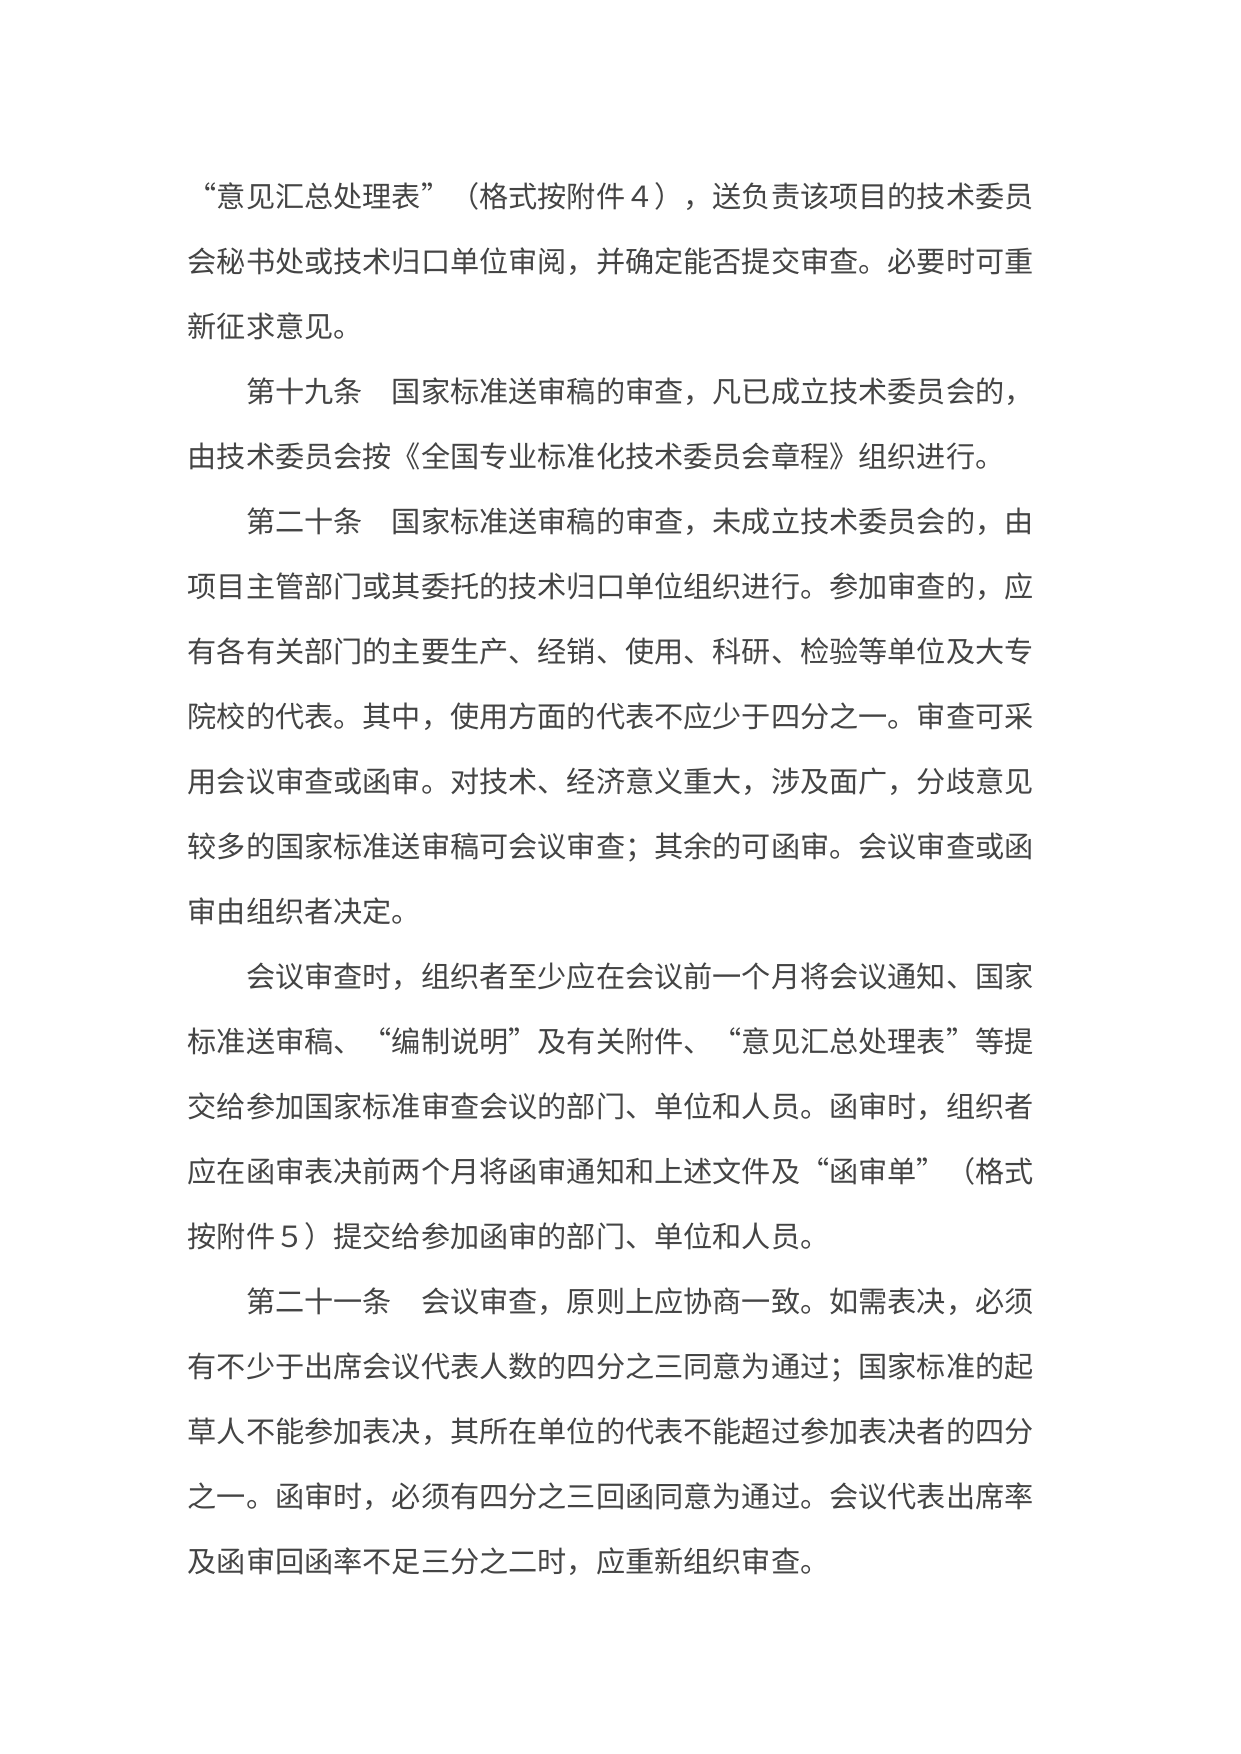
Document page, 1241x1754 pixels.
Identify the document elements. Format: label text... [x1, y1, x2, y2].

text 第二十条 国家标准送审稿的审查，未成立技术委员会的，由项目主管部门或其委托的技术归口单位组织进行。参加审查的，应有各有关部门的主要生产、经销、使用、科研、检验等单位及大专院校的代表。其中，使用方面的代表不应少于四分之一。审查可采用会议审查或函审。对技术、经济意义重大，涉及面广，分歧意见较多的国家标准送审稿可会议审查；其余的可函审。会议审查或函审由组织者决定。 [187, 487, 1053, 942]
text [187, 162, 1053, 357]
text 第十九条 国家标准送审稿的审查，凡已成立技术委员会的，由技术委员会按《全国专业标准化技术委员会章程》组织进行。 [187, 357, 1053, 487]
text 会议审查时，组织者至少应在会议前一个月将会议通知、国家标准送审稿、“编制说明”及有关附件、“意见汇总处理表”等提交给参加国家标准审查会议的部门、单位和人员。函审时，组织者应在函审表决前两个月将函审通知和上述文件及“函审单”（格式按附件５）提交给参加函审的部门、单位和人员。 [187, 942, 1053, 1267]
text 第二十一条 会议审查，原则上应协商一致。如需表决，必须有不少于出席会议代表人数的四分之三同意为通过；国家标准的起草人不能参加表决，其所在单位的代表不能超过参加表决者的四分之一。函审时，必须有四分之三回函同意为通过。会议代表出席率及函审回函率不足三分之二时，应重新组织审查。 [187, 1267, 1053, 1592]
